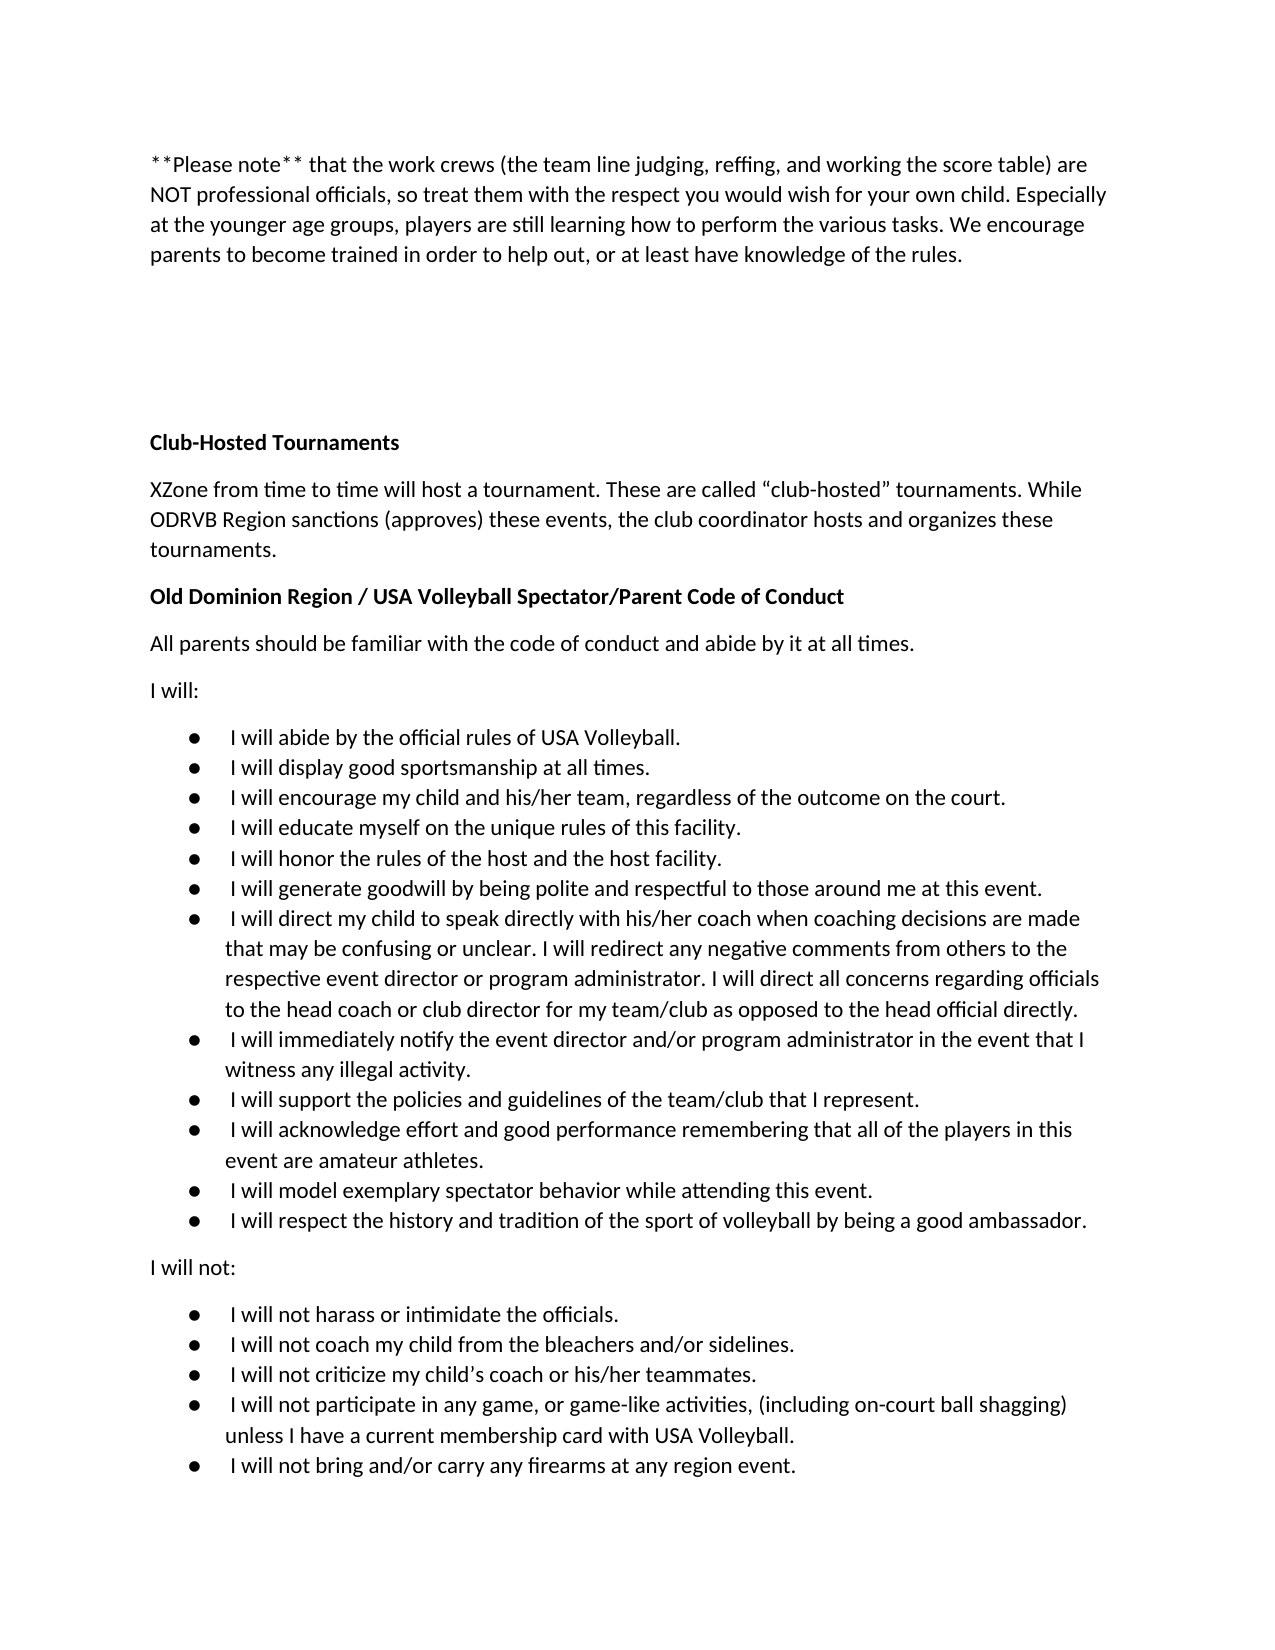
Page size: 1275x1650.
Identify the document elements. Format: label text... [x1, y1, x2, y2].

list I will immediately notify the event director and/or program administrator in the event that I witness any illegal activity. [187, 1025, 1125, 1083]
text **Please note** that the work crews (the team line judging, reffing, and working the score table) are NOT professional officials, so treat them with the respect you would wish for your own child. Especially at the younger age groups, players are still learning how to perform the various tasks. We encourage parents to become trained in order to help out, or at least have knowledge of the rules. [150, 150, 1125, 269]
list I will not harass or intimidate the officials. [187, 1300, 1125, 1328]
list I will not participate in any game, or game-like activities, (including on-court ball shagging) unless I have a current membership card with USA Volleyball. [187, 1391, 1125, 1449]
list I will support the policies and guidelines of the team/club that I represent. [187, 1085, 1125, 1113]
text I will not: [150, 1253, 1125, 1281]
list I will acknowledge effort and good performance remembering that all of the players in this event are amateur athletes. [187, 1116, 1125, 1174]
list I will educate myself on the unique rules of this facility. [187, 813, 1125, 842]
list I will generate goodwill by being polite and respectful to those around me at this event. [187, 874, 1125, 902]
list I will not criticize my child’s coach or his/her teammates. [187, 1360, 1125, 1388]
text All parents should be familiar with the code of conduct and abide by it at all times. [150, 629, 1125, 657]
list I will not bring and/or carry any firearms at any region event. [187, 1451, 1125, 1479]
list I will encourage my child and his/her team, regardless of the outcome on the court. [187, 783, 1125, 811]
list I will model exemplary spectator behavior while attending this event. [187, 1176, 1125, 1204]
text XZone from time to time will host a tournament. These are called “club-hosted” tournaments. While ODRVB Region sanctions (approves) these events, the club coordinator hosts and organizes these tournaments. [150, 475, 1125, 563]
text I will: [150, 676, 1125, 704]
list I will respect the history and tradition of the sport of volleyball by being a good ambassador. [187, 1206, 1125, 1234]
list I will display good sportsmanship at all times. [187, 753, 1125, 781]
list I will not coach my child from the bleachers and/or sidelines. [187, 1330, 1125, 1358]
text Old Dominion Region / USA Volleyball Spectator/Parent Code of Conduct [150, 582, 1125, 610]
list I will direct my child to speak directly with his/her coach when coaching decisions are made that may be confusing or unclear. I will redirect any negative comments from others to the respective event director or program administrator. I will direct all concerns regarding officials to the head coach or club director for my team/club as opposed to the head official directly. [187, 904, 1125, 1023]
list I will honor the rules of the host and the host facility. [187, 844, 1125, 872]
text Club-Hosted Tournaments [150, 428, 1125, 456]
list I will abide by the official rules of USA Volleyball. [187, 723, 1125, 751]
